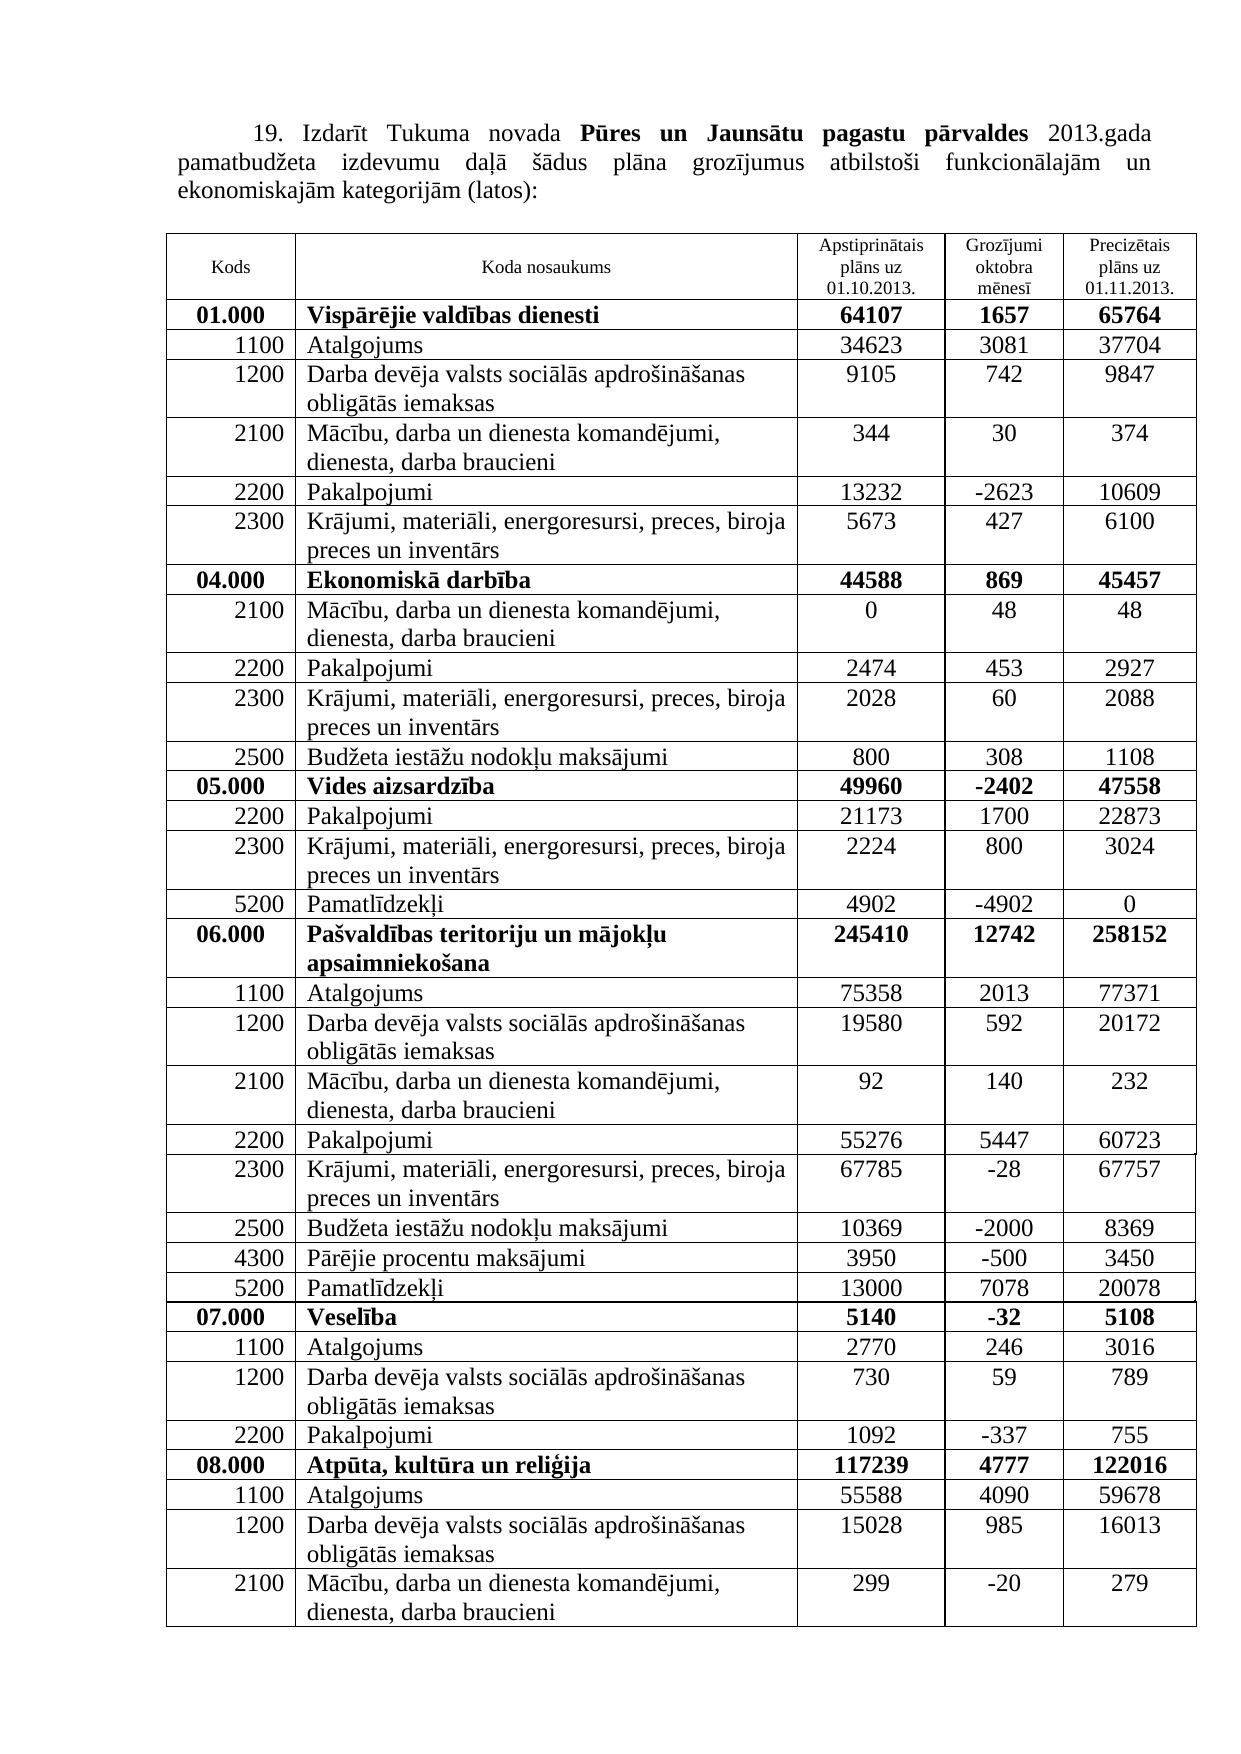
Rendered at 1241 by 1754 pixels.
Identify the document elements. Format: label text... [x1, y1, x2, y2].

table_cell 60723 [1064, 1125, 1196, 1153]
table_cell -2000 [946, 1213, 1063, 1242]
table_cell 06.000 [167, 919, 295, 977]
table_cell 2200 [167, 801, 295, 830]
table_cell 55276 [798, 1125, 944, 1153]
table_cell Veselība [296, 1303, 797, 1331]
table_cell 122016 [1064, 1450, 1196, 1479]
table_cell 1200 [167, 360, 295, 417]
table_cell 13000 [798, 1273, 944, 1301]
table_cell -20 [946, 1569, 1063, 1626]
table_cell 5673 [798, 506, 944, 564]
table_cell Mācību, darba un dienesta komandējumi, dienesta, darba braucieni [296, 418, 797, 476]
table_cell 64107 [798, 300, 944, 329]
table_cell 0 [798, 595, 944, 652]
table_cell 8369 [1064, 1213, 1195, 1242]
table_cell 10369 [798, 1213, 944, 1242]
table_cell 10609 [1064, 477, 1196, 505]
table_cell 13232 [798, 477, 944, 505]
table_cell 1200 [167, 1362, 295, 1419]
table_cell 3950 [798, 1243, 944, 1272]
table_cell 2200 [167, 477, 295, 505]
table_cell 1200 [167, 1008, 295, 1065]
table_cell 2927 [1064, 653, 1196, 682]
table_cell 16013 [1064, 1510, 1196, 1567]
table_cell 2088 [1064, 683, 1196, 741]
table_header Apstiprinātais plāns uz 01.10.2013. [798, 234, 944, 299]
table_cell 245410 [798, 919, 944, 977]
table_cell 374 [1064, 418, 1196, 476]
table_cell 05.000 [167, 771, 295, 800]
table_cell 344 [798, 418, 944, 476]
table_cell 20172 [1064, 1008, 1196, 1065]
table_cell 22873 [1064, 801, 1196, 830]
table_cell 800 [946, 831, 1063, 888]
table_cell 1200 [167, 1510, 295, 1567]
table_cell 3081 [946, 330, 1063, 358]
table_cell 34623 [798, 330, 944, 358]
table_cell 985 [946, 1510, 1063, 1567]
table_cell 2300 [167, 683, 295, 741]
table_cell 117239 [798, 1450, 944, 1479]
table_cell 0 [1064, 890, 1196, 918]
table_cell 2474 [798, 653, 944, 682]
table_cell Atalgojums [296, 1480, 797, 1509]
table_cell 299 [798, 1569, 944, 1626]
table_cell 48 [1064, 595, 1196, 652]
table_cell 30 [946, 418, 1063, 476]
table_cell 742 [946, 360, 1063, 417]
table_cell 2300 [167, 831, 295, 888]
table_cell Ekonomiskā darbība [296, 565, 797, 594]
table_cell 258152 [1064, 919, 1196, 977]
table_cell 2224 [798, 831, 944, 888]
table_cell Atalgojums [296, 1332, 797, 1361]
table_cell 44588 [798, 565, 944, 594]
table_cell Budžeta iestāžu nodokļu maksājumi [296, 1213, 797, 1242]
table_cell 5140 [798, 1303, 944, 1331]
table_cell 9105 [798, 360, 944, 417]
table_cell 1108 [1064, 742, 1196, 770]
table_cell 2300 [167, 1155, 295, 1212]
table_cell Pakalpojumi [296, 653, 797, 682]
table_cell -4902 [946, 890, 1063, 918]
table_cell 2100 [167, 595, 295, 652]
table_cell Mācību, darba un dienesta komandējumi, dienesta, darba braucieni [296, 1066, 797, 1124]
table_cell 4090 [946, 1480, 1063, 1509]
table_cell Pamatlīdzekļi [296, 1273, 797, 1301]
table_cell 2100 [167, 1569, 295, 1626]
table_cell 67785 [798, 1155, 944, 1212]
table_cell Vides aizsardzība [296, 771, 797, 800]
table_cell 1100 [167, 330, 295, 358]
table_cell Darba devēja valsts sociālās apdrošināšanas obligātās iemaksas [296, 360, 797, 417]
table_cell Pārējie procentu maksājumi [296, 1243, 797, 1272]
table_cell 755 [1064, 1421, 1196, 1449]
table_cell 55588 [798, 1480, 944, 1509]
table_cell -32 [946, 1303, 1063, 1331]
table_cell 800 [798, 742, 944, 770]
table_cell 2028 [798, 683, 944, 741]
table_cell 5200 [167, 1273, 295, 1301]
table_cell 4902 [798, 890, 944, 918]
table_cell Atalgojums [296, 978, 797, 1007]
table_cell 3024 [1064, 831, 1196, 888]
table_cell 1100 [167, 1332, 295, 1361]
table_cell 5447 [946, 1125, 1063, 1153]
table_cell 48 [946, 595, 1063, 652]
table_cell 92 [798, 1066, 944, 1124]
table_cell 65764 [1064, 300, 1196, 329]
table_cell Mācību, darba un dienesta komandējumi, dienesta, darba braucieni [296, 595, 797, 652]
table_cell 1657 [946, 300, 1063, 329]
table_cell Vispārējie valdības dienesti [296, 300, 797, 329]
table_cell 730 [798, 1362, 944, 1419]
table_cell 2100 [167, 1066, 295, 1124]
table_cell 5200 [167, 890, 295, 918]
table_cell 2200 [167, 1421, 295, 1449]
table_cell 1100 [167, 1480, 295, 1509]
table_cell Pakalpojumi [296, 477, 797, 505]
table_cell 869 [946, 565, 1063, 594]
table_cell Pakalpojumi [296, 1421, 797, 1449]
table_cell 60 [946, 683, 1063, 741]
table_cell 246 [946, 1332, 1063, 1361]
table_cell -28 [946, 1155, 1063, 1212]
table_cell 3450 [1064, 1243, 1195, 1272]
table_cell Mācību, darba un dienesta komandējumi, dienesta, darba braucieni [296, 1569, 797, 1626]
table_cell 15028 [798, 1510, 944, 1567]
table_cell 59 [946, 1362, 1063, 1419]
table_header Koda nosaukums [296, 234, 797, 299]
table_header Kods [167, 234, 295, 299]
table_cell 2200 [167, 653, 295, 682]
text 19. Izdarīt Tukuma novada Pūres un Jaunsātu pagastu pārvaldes 2013.gada pamatbudžeta izdevumu daļā šādus plāna grozījumus atbilstoši funkcionālajām un ekonomiskajām kategorijām (latos): [177, 118, 1152, 204]
table_cell 01.000 [167, 300, 295, 329]
table_cell 2200 [167, 1125, 295, 1153]
table_cell 1100 [167, 978, 295, 1007]
table_cell 59678 [1064, 1480, 1196, 1509]
table_cell 2500 [167, 1213, 295, 1242]
table_cell 5108 [1064, 1303, 1196, 1331]
table_cell 67757 [1064, 1155, 1195, 1212]
table_cell 47558 [1064, 771, 1196, 800]
table_cell 2500 [167, 742, 295, 770]
table_cell 04.000 [167, 565, 295, 594]
table_cell 12742 [946, 919, 1063, 977]
table_cell Darba devēja valsts sociālās apdrošināšanas obligātās iemaksas [296, 1008, 797, 1065]
table_cell 21173 [798, 801, 944, 830]
table_cell -2623 [946, 477, 1063, 505]
table_cell 2770 [798, 1332, 944, 1361]
table_cell 4777 [946, 1450, 1063, 1479]
table_cell 279 [1064, 1569, 1196, 1626]
table_cell Krājumi, materiāli, energoresursi, preces, biroja preces un inventārs [296, 506, 797, 564]
table_cell 49960 [798, 771, 944, 800]
table_cell 77371 [1064, 978, 1196, 1007]
table_cell Krājumi, materiāli, energoresursi, preces, biroja preces un inventārs [296, 1155, 797, 1212]
table_cell Krājumi, materiāli, energoresursi, preces, biroja preces un inventārs [296, 683, 797, 741]
table_cell 308 [946, 742, 1063, 770]
table_header Grozījumi oktobra mēnesī [946, 234, 1063, 299]
table_cell -2402 [946, 771, 1063, 800]
table_header Precizētais plāns uz 01.11.2013. [1064, 234, 1196, 299]
table_cell 232 [1064, 1066, 1196, 1124]
table_cell 7078 [946, 1273, 1063, 1301]
table_cell Pamatlīdzekļi [296, 890, 797, 918]
table_cell 07.000 [167, 1303, 295, 1331]
table_cell Pašvaldības teritoriju un mājokļu apsaimniekošana [296, 919, 797, 977]
table_cell 1700 [946, 801, 1063, 830]
table_cell Krājumi, materiāli, energoresursi, preces, biroja preces un inventārs [296, 831, 797, 888]
table_cell 140 [946, 1066, 1063, 1124]
table_cell -500 [946, 1243, 1063, 1272]
table_cell 3016 [1064, 1332, 1196, 1361]
table_cell 2013 [946, 978, 1063, 1007]
table_cell 789 [1064, 1362, 1196, 1419]
table_cell -337 [946, 1421, 1063, 1449]
table_cell 37704 [1064, 330, 1196, 358]
table_cell 4300 [167, 1243, 295, 1272]
table_cell 9847 [1064, 360, 1196, 417]
table_cell Pakalpojumi [296, 1125, 797, 1153]
table_cell Atpūta, kultūra un reliģija [296, 1450, 797, 1479]
table_cell 6100 [1064, 506, 1196, 564]
table_cell Atalgojums [296, 330, 797, 358]
table_cell 2300 [167, 506, 295, 564]
table_cell Darba devēja valsts sociālās apdrošināšanas obligātās iemaksas [296, 1362, 797, 1419]
table_cell Pakalpojumi [296, 801, 797, 830]
table_cell 08.000 [167, 1450, 295, 1479]
table_cell Budžeta iestāžu nodokļu maksājumi [296, 742, 797, 770]
table_cell 75358 [798, 978, 944, 1007]
table_cell 592 [946, 1008, 1063, 1065]
table_cell Darba devēja valsts sociālās apdrošināšanas obligātās iemaksas [296, 1510, 797, 1567]
table_cell 20078 [1064, 1273, 1195, 1301]
table_cell 45457 [1064, 565, 1196, 594]
table_cell 19580 [798, 1008, 944, 1065]
table_cell 427 [946, 506, 1063, 564]
table_cell 453 [946, 653, 1063, 682]
table_cell 1092 [798, 1421, 944, 1449]
table_cell 2100 [167, 418, 295, 476]
